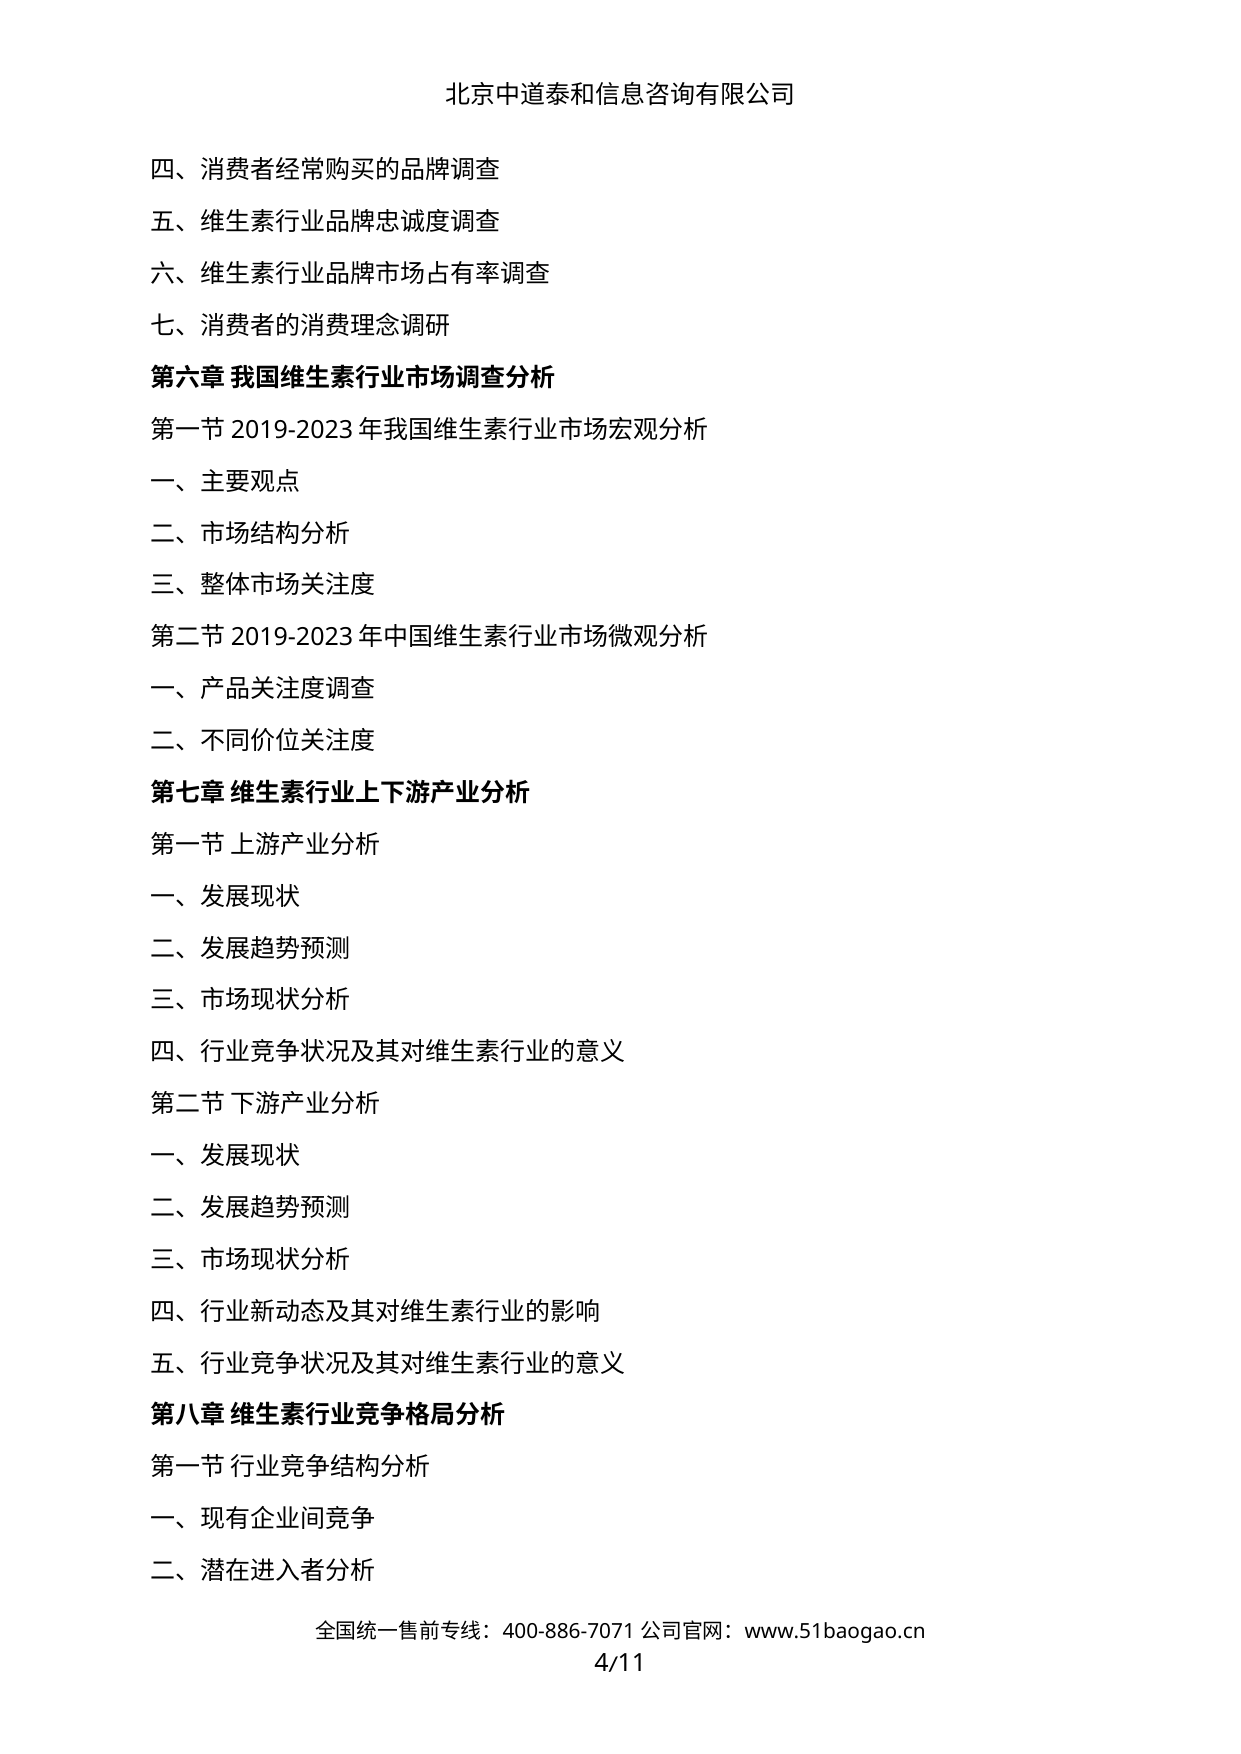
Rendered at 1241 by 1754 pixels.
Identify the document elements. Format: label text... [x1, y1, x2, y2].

text 第八章 维生素行业竞争格局分析 [150, 1395, 1090, 1431]
text 五、维生素行业品牌忠诚度调查 [150, 202, 1090, 238]
text 一、现有企业间竞争 [150, 1499, 1090, 1535]
text 七、消费者的消费理念调研 [150, 306, 1090, 342]
text 一、发展现状 [150, 876, 1090, 912]
text 二、发展趋势预测 [150, 928, 1090, 964]
text 四、消费者经常购买的品牌调查 [150, 150, 1090, 186]
text 三、市场现状分析 [150, 980, 1090, 1016]
text 第六章 我国维生素行业市场调查分析 [150, 357, 1090, 394]
text 第七章 维生素行业上下游产业分析 [150, 772, 1090, 809]
text 三、整体市场关注度 [150, 565, 1090, 601]
text 四、行业新动态及其对维生素行业的影响 [150, 1291, 1090, 1327]
text 二、市场结构分析 [150, 513, 1090, 549]
text 三、市场现状分析 [150, 1239, 1090, 1276]
text 一、发展现状 [150, 1136, 1090, 1172]
text 第一节 上游产业分析 [150, 824, 1090, 861]
text 四、行业竞争状况及其对维生素行业的意义 [150, 1032, 1090, 1068]
text 二、不同价位关注度 [150, 721, 1090, 757]
text 第二节 2019-2023年中国维生素行业市场微观分析 [150, 617, 1090, 653]
text 五、行业竞争状况及其对维生素行业的意义 [150, 1343, 1090, 1379]
text 二、发展趋势预测 [150, 1187, 1090, 1224]
text 第一节 2019-2023年我国维生素行业市场宏观分析 [150, 409, 1090, 446]
text 第二节 下游产业分析 [150, 1084, 1090, 1120]
text 一、产品关注度调查 [150, 669, 1090, 705]
text 六、维生素行业品牌市场占有率调查 [150, 254, 1090, 290]
text 第一节 行业竞争结构分析 [150, 1447, 1090, 1483]
text 二、潜在进入者分析 [150, 1551, 1090, 1587]
text 一、主要观点 [150, 461, 1090, 497]
